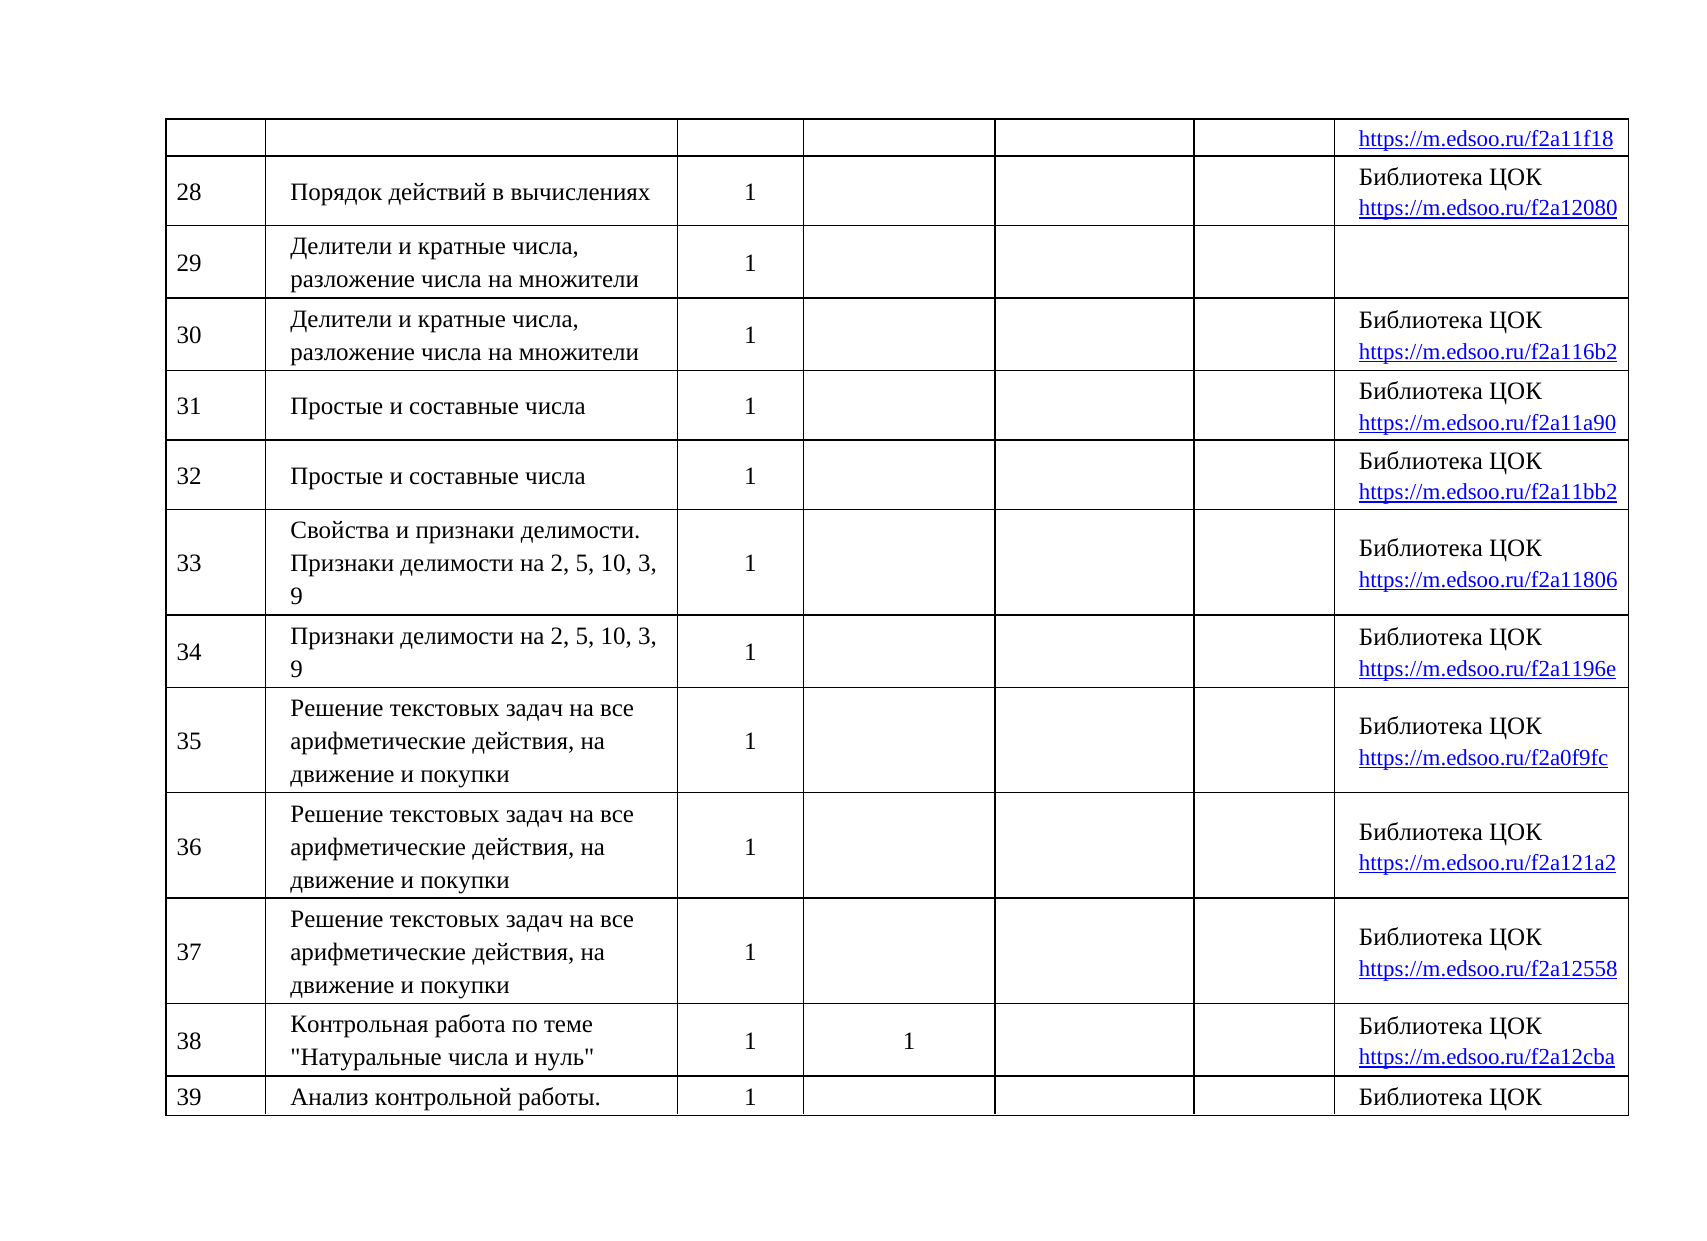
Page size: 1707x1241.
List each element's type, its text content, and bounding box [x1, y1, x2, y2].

table_cell 1 [678, 688, 803, 792]
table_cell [1335, 1077, 1628, 1114]
table_cell [804, 510, 994, 614]
table_cell Решение текстовых задач на все арифметические действия, на движение и покупки [266, 793, 677, 897]
table_cell [804, 688, 994, 792]
table_cell [996, 157, 1193, 225]
table_cell [1195, 793, 1334, 897]
table_cell 1 [678, 616, 803, 686]
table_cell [1335, 120, 1628, 155]
table_cell 1 [678, 299, 803, 369]
table_cell Простые и составные числа [266, 441, 677, 509]
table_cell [266, 1077, 677, 1114]
table_cell [1335, 226, 1628, 297]
table_cell Библиотека ЦОК https://m.edsoo.ru/f2a11bb2 [1335, 441, 1628, 509]
table_cell [1195, 899, 1334, 1003]
table_cell 1 [678, 510, 803, 614]
table_cell 32 [167, 441, 265, 509]
table_cell 1 [678, 899, 803, 1003]
table_cell Библиотека ЦОК https://m.edsoo.ru/f2a121a2 [1335, 793, 1628, 897]
table_cell [804, 1077, 994, 1114]
table_cell [996, 510, 1193, 614]
table_cell [996, 226, 1193, 297]
table_cell [1195, 688, 1334, 792]
table_cell [1195, 371, 1334, 439]
table_cell 37 [167, 899, 265, 1003]
table_cell 36 [167, 793, 265, 897]
table_cell 1 [678, 1077, 803, 1114]
table_cell Библиотека ЦОК https://m.edsoo.ru/f2a1196e [1335, 616, 1628, 686]
table_cell Библиотека ЦОК https://m.edsoo.ru/f2a12cba [1335, 1004, 1628, 1075]
table_cell 34 [167, 616, 265, 686]
table_cell Библиотека ЦОК https://m.edsoo.ru/f2a12080 [1335, 157, 1628, 225]
table_cell [1195, 157, 1334, 225]
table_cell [266, 120, 677, 155]
table_cell [996, 616, 1193, 686]
table_cell 33 [167, 510, 265, 614]
table_cell [996, 120, 1193, 155]
table_cell [1195, 441, 1334, 509]
table_cell 27 [167, 120, 265, 155]
table_cell [996, 793, 1193, 897]
table_cell Решение текстовых задач на все арифметические действия, на движение и покупки [266, 688, 677, 792]
table_cell [804, 899, 994, 1003]
table_cell 39 [167, 1077, 265, 1114]
table_cell 1 [678, 226, 803, 297]
table_cell 31 [167, 371, 265, 439]
table_cell [804, 157, 994, 225]
table_cell 35 [167, 688, 265, 792]
table_cell 30 [167, 299, 265, 369]
table_cell 1 [678, 1004, 803, 1075]
table_cell [1195, 616, 1334, 686]
table_cell [996, 899, 1193, 1003]
table_cell [804, 371, 994, 439]
table_cell [1195, 1004, 1334, 1075]
table_cell [804, 616, 994, 686]
table_cell [996, 1004, 1193, 1075]
table_cell 38 [167, 1004, 265, 1075]
table_cell [804, 120, 994, 155]
table_cell [804, 441, 994, 509]
table_cell Простые и составные числа [266, 371, 677, 439]
table_cell 28 [167, 157, 265, 225]
table_cell 1 [678, 793, 803, 897]
table_cell Библиотека ЦОК https://m.edsoo.ru/f2a116b2 [1335, 299, 1628, 369]
table_cell [996, 1077, 1193, 1114]
table_cell [1195, 226, 1334, 297]
table_cell [1195, 1077, 1334, 1114]
table_cell [996, 441, 1193, 509]
table_cell [996, 688, 1193, 792]
table_cell Порядок действий в вычислениях [266, 157, 677, 225]
table_cell Библиотека ЦОК https://m.edsoo.ru/f2a12558 [1335, 899, 1628, 1003]
table_cell 1 [804, 1004, 994, 1075]
table_cell 29 [167, 226, 265, 297]
table_cell 1 [678, 441, 803, 509]
table_cell [804, 793, 994, 897]
table_cell [804, 299, 994, 369]
table_cell 1 [678, 371, 803, 439]
table_cell 1 [678, 120, 803, 155]
table_cell [1195, 510, 1334, 614]
table_cell [804, 226, 994, 297]
table_cell Свойства и признаки делимости. Признаки делимости на 2, 5, 10, 3, 9 [266, 510, 677, 614]
table_cell 1 [678, 157, 803, 225]
table_cell [996, 299, 1193, 369]
table_cell Признаки делимости на 2, 5, 10, 3, 9 [266, 616, 677, 686]
table_cell Библиотека ЦОК https://m.edsoo.ru/f2a11806 [1335, 510, 1628, 614]
table_cell Делители и кратные числа, разложение числа на множители [266, 226, 677, 297]
table_cell Решение текстовых задач на все арифметические действия, на движение и покупки [266, 899, 677, 1003]
table_cell Контрольная работа по теме "Натуральные числа и нуль" [266, 1004, 677, 1075]
table_cell [1195, 120, 1334, 155]
table_cell Библиотека ЦОК https://m.edsoo.ru/f2a0f9fc [1335, 688, 1628, 792]
table_cell Делители и кратные числа, разложение числа на множители [266, 299, 677, 369]
table_cell Библиотека ЦОК https://m.edsoo.ru/f2a11a90 [1335, 371, 1628, 439]
table_cell [996, 371, 1193, 439]
table_cell [1195, 299, 1334, 369]
